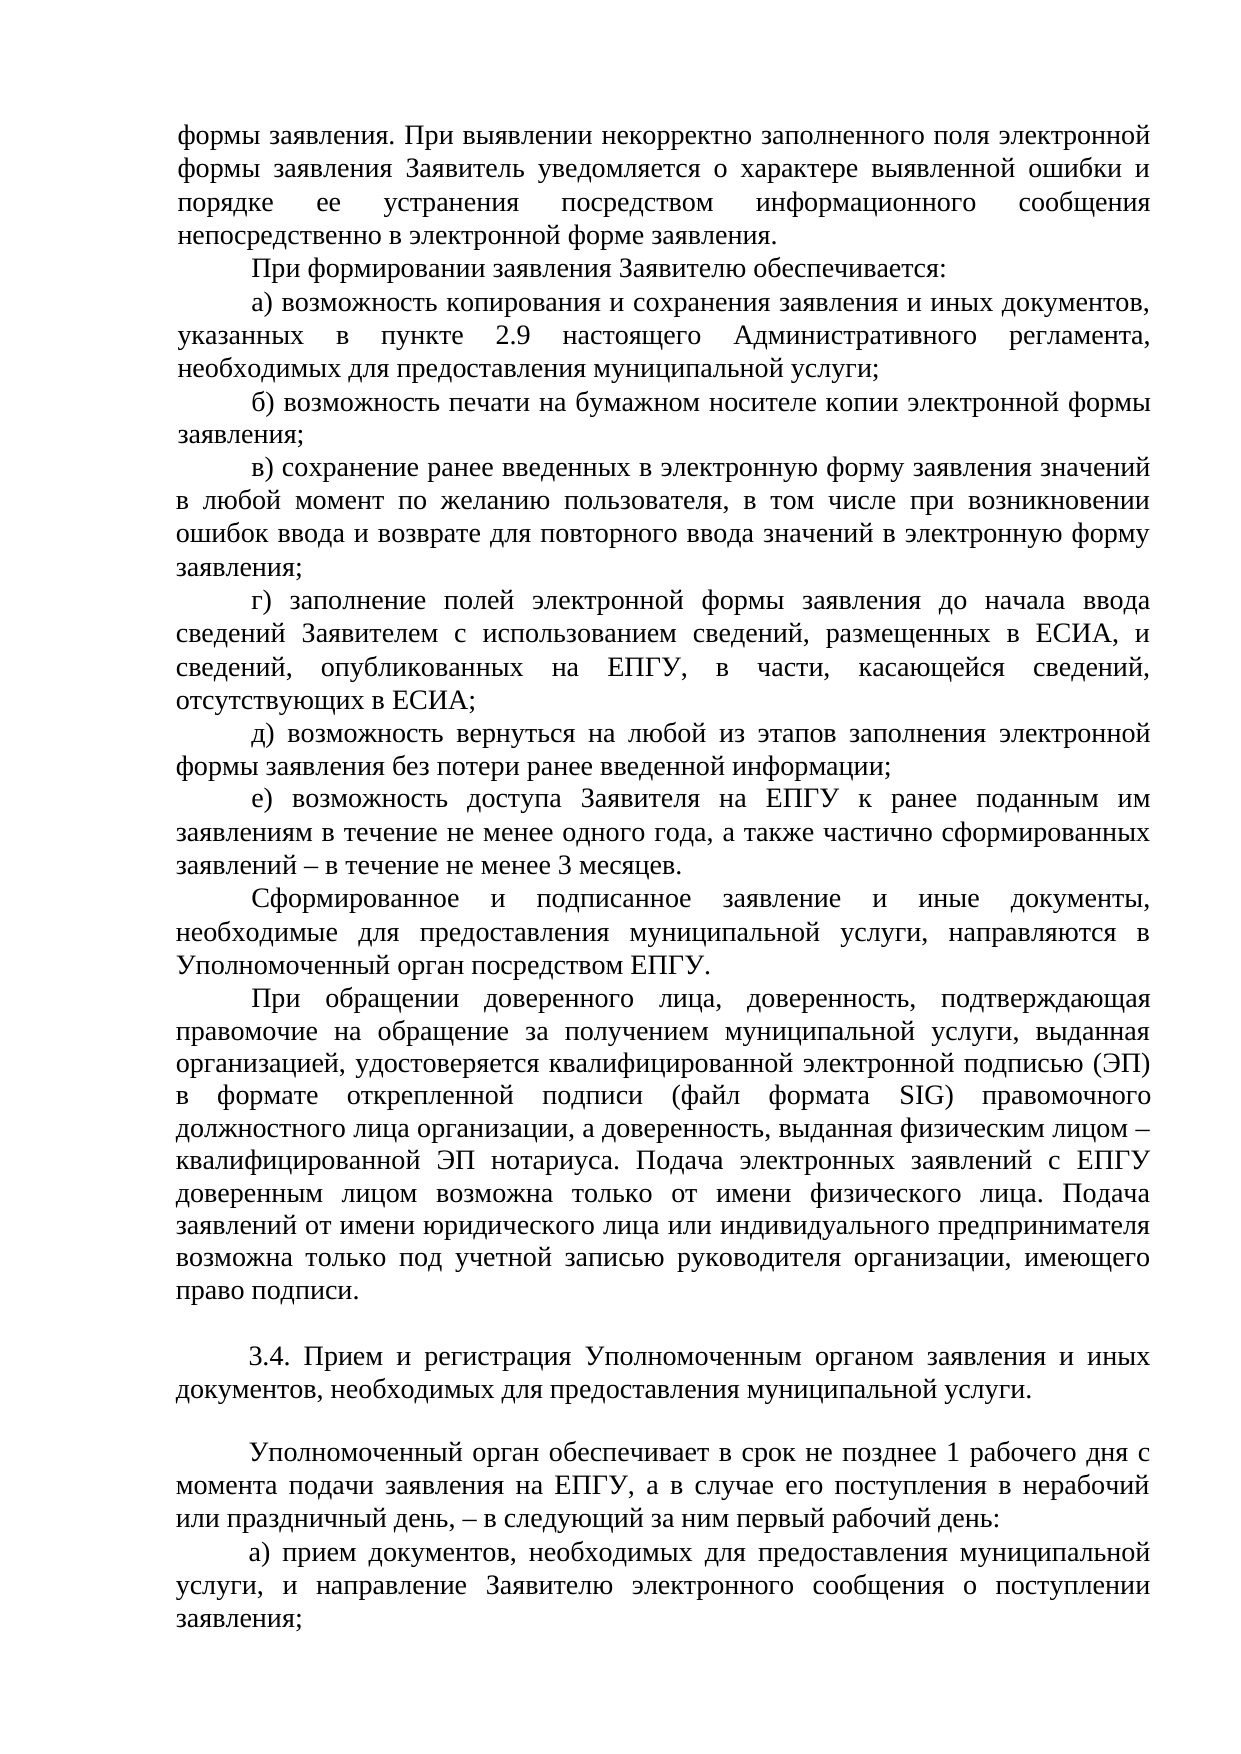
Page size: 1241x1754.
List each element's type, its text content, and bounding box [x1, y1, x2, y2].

text При формировании заявления Заявителю обеспечивается: [177, 251, 1152, 284]
text е) возможность доступа Заявителя на ЕПГУ к ранее поданным им заявлениям в течение не менее одного года, а также частично сформированных заявлений – в течение не менее 3 месяцев. [176, 781, 1152, 880]
text Сформированное и подписанное заявление и иные документы, необходимые для предоставления муниципальной услуги, направляются в Уполномоченный орган посредством ЕПГУ. [176, 881, 1152, 980]
text Уполномоченный орган обеспечивает в срок не позднее 1 рабочего дня с момента подачи заявления на ЕПГУ, а в случае его поступления в нерабочий или праздничный день, – в следующий за ним первый рабочий день: [176, 1435, 1152, 1534]
text а) возможность копирования и сохранения заявления и иных документов, указанных в пункте 2.9 настоящего Административного регламента, необходимых для предоставления муниципальной услуги; [177, 285, 1152, 384]
text а) прием документов, необходимых для предоставления муниципальной услуги, и направление Заявителю электронного сообщения о поступлении заявления; [176, 1535, 1152, 1634]
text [177, 118, 1152, 251]
text б) возможность печати на бумажном носителе копии электронной формы заявления; [177, 385, 1152, 449]
text При обращении доверенного лица, доверенность, подтверждающая правомочие на обращение за получением муниципальной услуги, выданная организацией, удостоверяется квалифицированной электронной подписью (ЭП) в формате открепленной подписи (файл формата SIG) правомочного должностного лица организации, а доверенность, выданная физическим лицом – квалифицированной ЭП нотариуса. Подача электронных заявлений с ЕПГУ доверенным лицом возможна только от имени физического лица. Подача заявлений от имени юридического лица или индивидуального предпринимателя возможна только под учетной записью руководителя организации, имеющего право подписи. [176, 981, 1152, 1305]
text в) сохранение ранее введенных в электронную форму заявления значений в любой момент по желанию пользователя, в том числе при возникновении ошибок ввода и возврате для повторного ввода значений в электронную форму заявления; [176, 450, 1152, 582]
text г) заполнение полей электронной формы заявления до начала ввода сведений Заявителем с использованием сведений, размещенных в ЕСИА, и сведений, опубликованных на ЕПГУ, в части, касающейся сведений, отсутствующих в ЕСИА; [176, 583, 1152, 715]
text д) возможность вернуться на любой из этапов заполнения электронной формы заявления без потери ранее введенной информации; [176, 716, 1152, 781]
text 3.4. Прием и регистрация Уполномоченным органом заявления и иных документов, необходимых для предоставления муниципальной услуги. [176, 1338, 1152, 1404]
